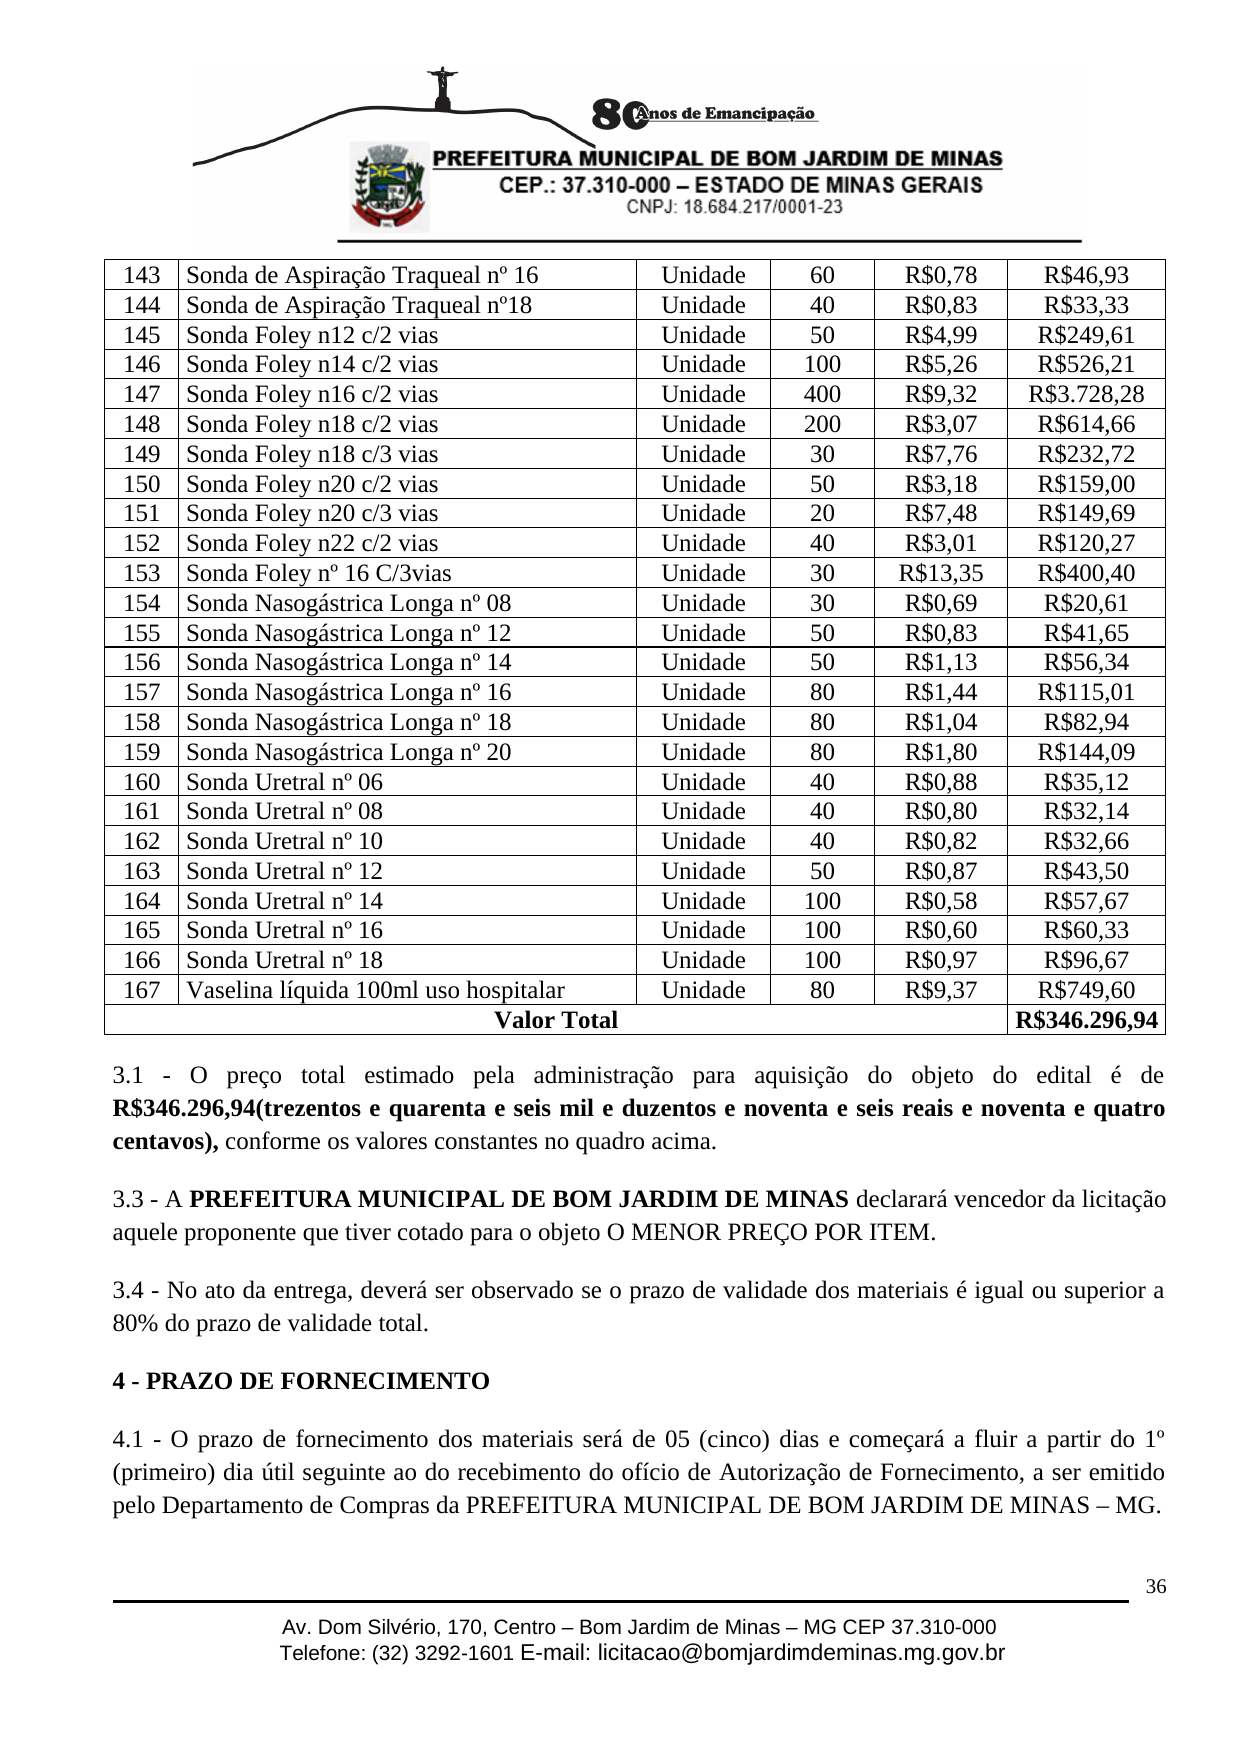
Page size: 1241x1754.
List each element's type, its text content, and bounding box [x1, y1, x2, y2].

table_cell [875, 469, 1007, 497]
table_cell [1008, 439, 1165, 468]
text 4 - PRAZO DE FORNECIMENTO [112, 1366, 1166, 1394]
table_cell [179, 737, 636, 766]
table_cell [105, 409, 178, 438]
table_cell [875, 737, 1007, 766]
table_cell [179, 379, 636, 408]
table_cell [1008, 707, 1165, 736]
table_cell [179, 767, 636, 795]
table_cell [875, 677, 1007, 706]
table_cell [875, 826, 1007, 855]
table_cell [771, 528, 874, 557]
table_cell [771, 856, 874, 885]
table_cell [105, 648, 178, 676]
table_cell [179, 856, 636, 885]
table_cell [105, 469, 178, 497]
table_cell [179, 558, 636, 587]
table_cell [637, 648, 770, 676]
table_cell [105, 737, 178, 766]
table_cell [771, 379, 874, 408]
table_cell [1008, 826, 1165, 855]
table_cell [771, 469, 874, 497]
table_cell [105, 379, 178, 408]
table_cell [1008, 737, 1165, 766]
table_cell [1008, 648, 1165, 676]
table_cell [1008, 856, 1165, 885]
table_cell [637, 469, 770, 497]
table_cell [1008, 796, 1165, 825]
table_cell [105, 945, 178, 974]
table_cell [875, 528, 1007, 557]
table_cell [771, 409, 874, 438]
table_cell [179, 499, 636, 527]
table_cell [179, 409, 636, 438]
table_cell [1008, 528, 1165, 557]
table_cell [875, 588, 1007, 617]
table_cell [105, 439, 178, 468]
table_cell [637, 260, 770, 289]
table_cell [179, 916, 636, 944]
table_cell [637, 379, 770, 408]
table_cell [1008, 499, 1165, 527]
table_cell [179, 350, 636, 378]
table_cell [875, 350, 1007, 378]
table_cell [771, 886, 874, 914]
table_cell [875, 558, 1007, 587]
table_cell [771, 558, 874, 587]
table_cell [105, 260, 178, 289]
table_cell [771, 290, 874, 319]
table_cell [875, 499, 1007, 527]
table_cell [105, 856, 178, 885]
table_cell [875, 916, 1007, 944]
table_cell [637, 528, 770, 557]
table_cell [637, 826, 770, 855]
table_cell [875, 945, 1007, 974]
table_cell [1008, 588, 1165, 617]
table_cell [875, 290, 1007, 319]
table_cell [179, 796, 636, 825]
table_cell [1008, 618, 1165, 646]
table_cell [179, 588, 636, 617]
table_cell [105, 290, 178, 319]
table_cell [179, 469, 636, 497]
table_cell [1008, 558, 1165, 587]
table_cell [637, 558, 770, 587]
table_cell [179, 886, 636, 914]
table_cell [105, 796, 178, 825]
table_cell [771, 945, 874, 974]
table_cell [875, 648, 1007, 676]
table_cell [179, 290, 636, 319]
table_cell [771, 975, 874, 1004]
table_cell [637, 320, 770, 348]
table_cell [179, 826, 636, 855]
text 3.1 - O preço total estimado pela administração para aquisição do objeto do edital é de R$346.296,94(trezentos e quarenta e seis mil e duzentos e noventa e seis reais e noventa e quatro centavos), conforme os valores constantes no quadro acima. [112, 1060, 1166, 1154]
text 4.1 - O prazo de fornecimento dos materiais será de 05 (cinco) dias e começará a fluir a partir do 1º (primeiro) dia útil seguinte ao do recebimento do ofício de Autorização de Fornecimento, a ser emitido pelo Departamento de Compras da PREFEITURA MUNICIPAL DE BOM JARDIM DE MINAS – MG. [112, 1424, 1166, 1519]
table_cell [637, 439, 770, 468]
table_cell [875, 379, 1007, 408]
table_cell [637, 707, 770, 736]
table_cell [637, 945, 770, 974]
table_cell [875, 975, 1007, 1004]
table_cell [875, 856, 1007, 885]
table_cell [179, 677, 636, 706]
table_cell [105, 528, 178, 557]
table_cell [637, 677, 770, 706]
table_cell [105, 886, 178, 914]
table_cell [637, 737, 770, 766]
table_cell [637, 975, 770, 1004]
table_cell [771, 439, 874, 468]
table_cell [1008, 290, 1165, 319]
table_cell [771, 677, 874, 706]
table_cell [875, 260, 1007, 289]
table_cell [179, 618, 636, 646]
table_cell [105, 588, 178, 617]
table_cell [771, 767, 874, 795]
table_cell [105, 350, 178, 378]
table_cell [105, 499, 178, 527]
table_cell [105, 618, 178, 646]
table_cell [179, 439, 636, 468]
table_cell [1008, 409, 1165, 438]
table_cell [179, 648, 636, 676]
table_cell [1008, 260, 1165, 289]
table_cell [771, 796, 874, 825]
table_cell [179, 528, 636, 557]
picture [192, 62, 1087, 259]
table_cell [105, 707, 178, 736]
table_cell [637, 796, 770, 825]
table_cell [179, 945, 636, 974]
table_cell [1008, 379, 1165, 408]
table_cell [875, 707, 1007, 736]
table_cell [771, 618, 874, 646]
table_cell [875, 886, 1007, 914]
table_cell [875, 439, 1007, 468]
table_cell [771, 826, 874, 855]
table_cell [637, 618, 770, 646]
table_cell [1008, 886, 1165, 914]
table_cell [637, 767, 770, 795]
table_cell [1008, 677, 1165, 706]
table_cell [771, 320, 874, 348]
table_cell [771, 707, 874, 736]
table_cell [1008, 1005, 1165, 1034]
text 3.4 - No ato da entrega, deverá ser observado se o prazo de validade dos materiais é igual ou superior a 80% do prazo de validade total. [112, 1275, 1166, 1337]
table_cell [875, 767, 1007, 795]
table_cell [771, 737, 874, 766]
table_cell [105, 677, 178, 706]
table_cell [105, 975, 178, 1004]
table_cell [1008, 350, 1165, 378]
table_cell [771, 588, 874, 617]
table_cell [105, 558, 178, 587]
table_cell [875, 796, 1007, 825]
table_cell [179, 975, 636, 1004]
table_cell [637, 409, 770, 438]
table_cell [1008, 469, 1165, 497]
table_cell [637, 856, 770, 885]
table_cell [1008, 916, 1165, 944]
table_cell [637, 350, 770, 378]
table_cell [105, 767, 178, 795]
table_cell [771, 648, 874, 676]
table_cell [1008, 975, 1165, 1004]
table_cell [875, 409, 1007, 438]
text 3.3 - A PREFEITURA MUNICIPAL DE BOM JARDIM DE MINAS declarará vencedor da licitação aquele proponente que tiver cotado para o objeto O MENOR PREÇO POR ITEM. [112, 1184, 1166, 1246]
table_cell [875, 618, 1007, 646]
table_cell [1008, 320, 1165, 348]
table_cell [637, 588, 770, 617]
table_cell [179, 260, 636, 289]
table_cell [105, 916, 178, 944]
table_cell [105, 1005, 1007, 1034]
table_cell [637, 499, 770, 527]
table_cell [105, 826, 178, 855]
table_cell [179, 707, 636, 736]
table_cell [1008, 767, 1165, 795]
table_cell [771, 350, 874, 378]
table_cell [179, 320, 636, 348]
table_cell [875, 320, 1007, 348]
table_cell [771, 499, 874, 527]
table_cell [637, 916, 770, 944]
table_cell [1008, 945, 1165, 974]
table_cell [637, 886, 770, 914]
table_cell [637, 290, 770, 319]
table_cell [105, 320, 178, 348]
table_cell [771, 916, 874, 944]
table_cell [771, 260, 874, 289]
